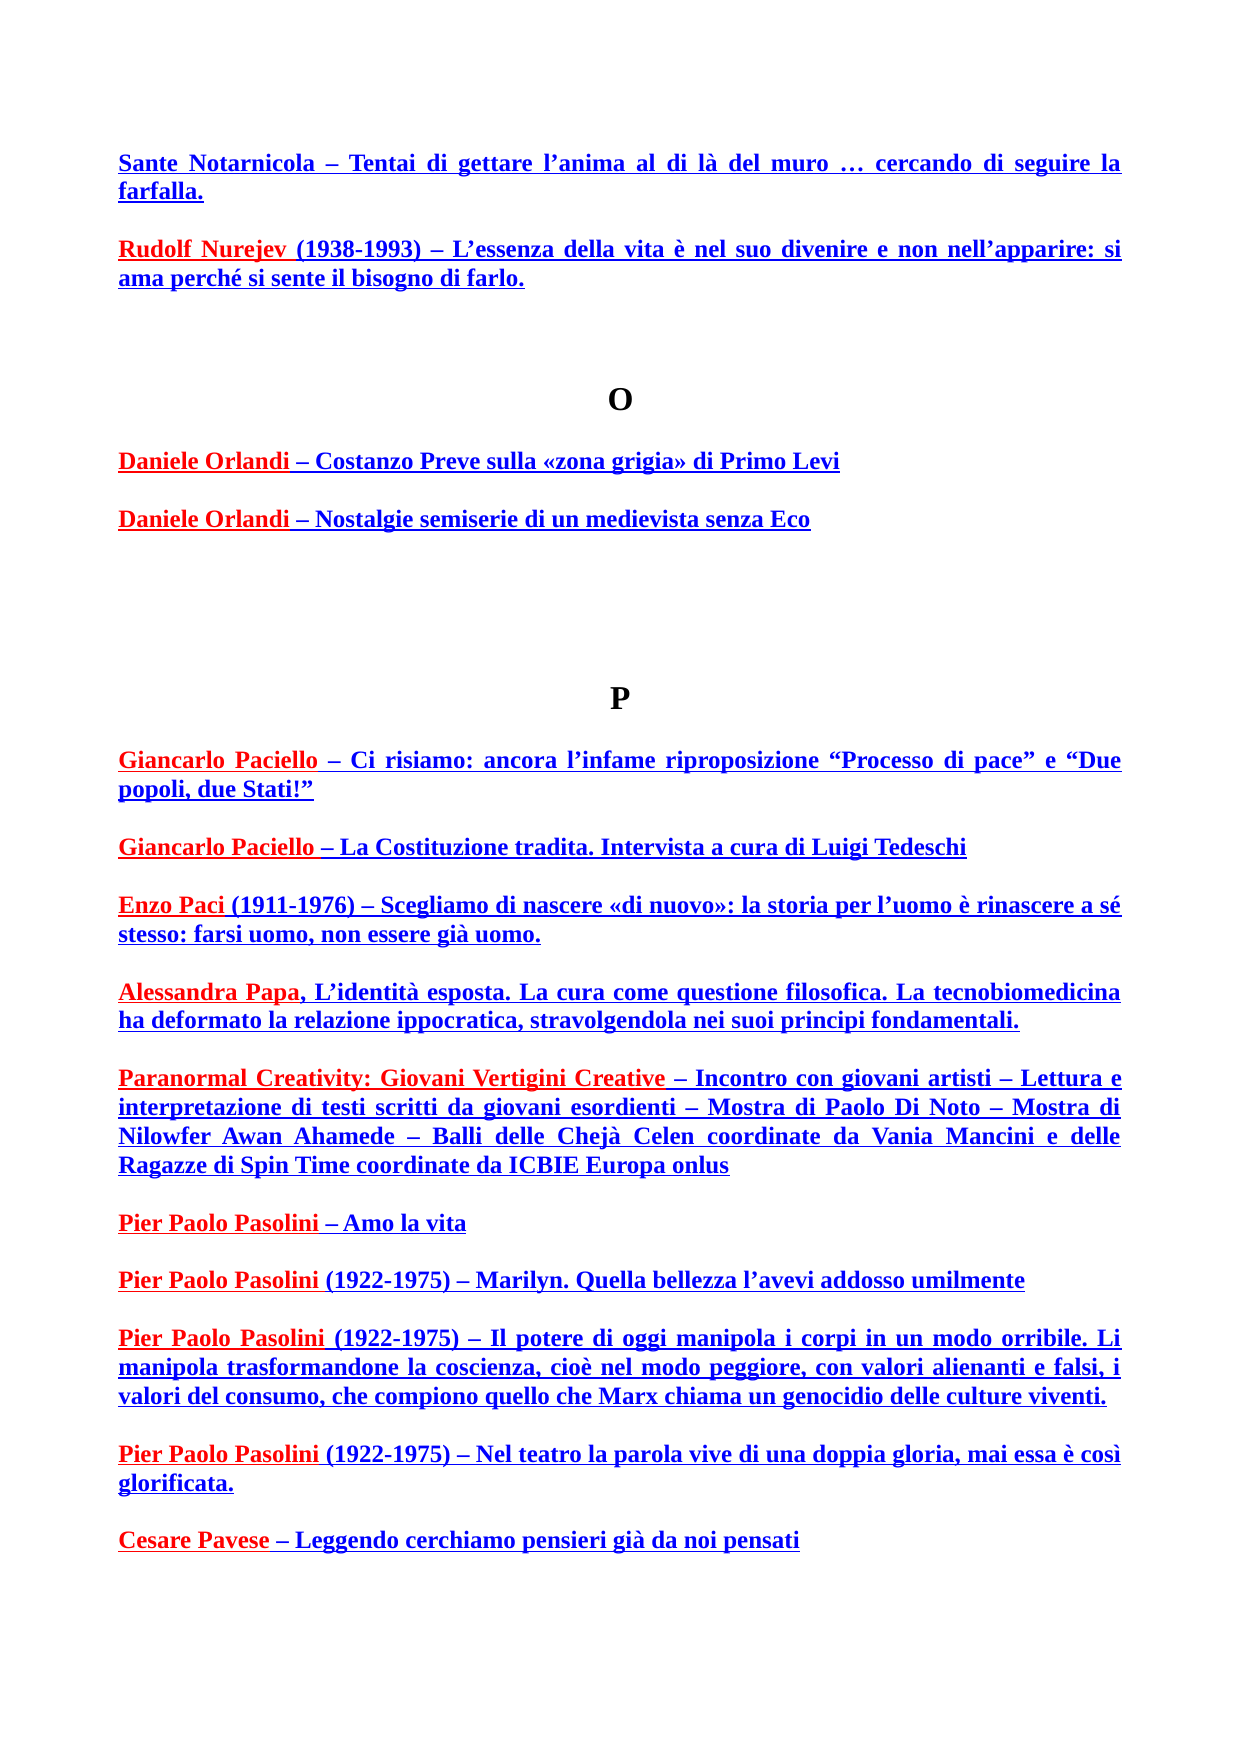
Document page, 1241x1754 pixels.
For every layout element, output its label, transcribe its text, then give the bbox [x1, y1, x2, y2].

subtitle Paranormal Creativity: Giovani Vertigini Creative – Incontro con giovani artisti – Lettura e interpretazione di testi scritti da giovani esordienti – Mostra di Paolo Di Noto – Mostra di Nilowfer Awan Ahamede – Balli delle Chejà Celen coordinate da Vania Mancini e delle Ragazze di Spin Time coordinate da ICBIE Europa onlus [118, 1063, 1122, 1088]
subtitle Daniele Orlandi – Costanzo Preve sulla «zona grigia» di Primo Levi [118, 446, 1122, 475]
subtitle Pier Paolo Pasolini (1922-1975) – Marilyn. Quella bellezza l’avevi addosso umilmente [118, 1266, 1122, 1294]
subtitle P [118, 678, 1122, 716]
subtitle Rudolf Nurejev (1938-1993) – L’essenza della vita è nel suo divenire e non nell’apparire: si ama perché si sente il bisogno di farlo. [118, 261, 1122, 292]
subtitle O [118, 379, 1122, 417]
subtitle Giancarlo Paciello – La Costituzione tradita. Intervista a cura di Luigi Tedeschi [118, 832, 1122, 861]
subtitle Pier Paolo Pasolini (1922-1975) – Nel teatro la parola vive di una doppia gloria, mai essa è così glorificata. [118, 1439, 1122, 1496]
subtitle Pier Paolo Pasolini (1922-1975) – Il potere di oggi manipola i corpi in un modo orribile. Li manipola trasformandone la coscienza, cioè nel modo peggiore, con valori alienanti e falsi, i valori del consumo, che compiono quello che Marx chiama un genocidio delle culture viventi. [118, 1350, 1122, 1410]
subtitle Sante Notarnicola – Tentai di gettare l’anima al di là del muro … cercando di seguire la farfalla. [118, 148, 1122, 173]
subtitle Daniele Orlandi – Nostalgie semiserie di un medievista senza Eco [118, 504, 1122, 533]
subtitle Giancarlo Paciello – Ci risiamo: ancora l’infame riproposizione “Processo di pace” e “Due popoli, due Stati!” [118, 746, 1122, 771]
subtitle Rudolf Nurejev (1938-1993) – L’essenza della vita è nel suo divenire e non nell’apparire: si ama perché si sente il bisogno di farlo. [118, 234, 1122, 259]
subtitle Cesare Pavese – Leggendo cerchiamo pensieri già da noi pensati [118, 1526, 1122, 1554]
subtitle Pier Paolo Pasolini – Amo la vita [118, 1208, 1122, 1236]
subtitle Pier Paolo Pasolini (1922-1975) – Il potere di oggi manipola i corpi in un modo orribile. Li manipola trasformandone la coscienza, cioè nel modo peggiore, con valori alienanti e falsi, i valori del consumo, che compiono quello che Marx chiama un genocidio delle culture viventi. [118, 1323, 1122, 1348]
subtitle Alessandra Papa, L’identità esposta. La cura come questione filosofica. La tecnobiomedicina ha deformato la relazione ippocratica, stravolgendola nei suoi principi fondamentali. [118, 977, 1122, 1034]
subtitle Giancarlo Paciello – Ci risiamo: ancora l’infame riproposizione “Processo di pace” e “Due popoli, due Stati!” [118, 772, 1122, 803]
subtitle Sante Notarnicola – Tentai di gettare l’anima al di là del muro … cercando di seguire la farfalla. [118, 174, 1122, 205]
subtitle Enzo Paci (1911-1976) – Scegliamo di nascere «di nuovo»: la storia per l’uomo è rinascere a sé stesso: farsi uomo, non essere già uomo. [118, 890, 1122, 915]
subtitle Enzo Paci (1911-1976) – Scegliamo di nascere «di nuovo»: la storia per l’uomo è rinascere a sé stesso: farsi uomo, non essere già uomo. [118, 917, 1122, 948]
subtitle Paranormal Creativity: Giovani Vertigini Creative – Incontro con giovani artisti – Lettura e interpretazione di testi scritti da giovani esordienti – Mostra di Paolo Di Noto – Mostra di Nilowfer Awan Ahamede – Balli delle Chejà Celen coordinate da Vania Mancini e delle Ragazze di Spin Time coordinate da ICBIE Europa onlus [118, 1090, 1122, 1178]
